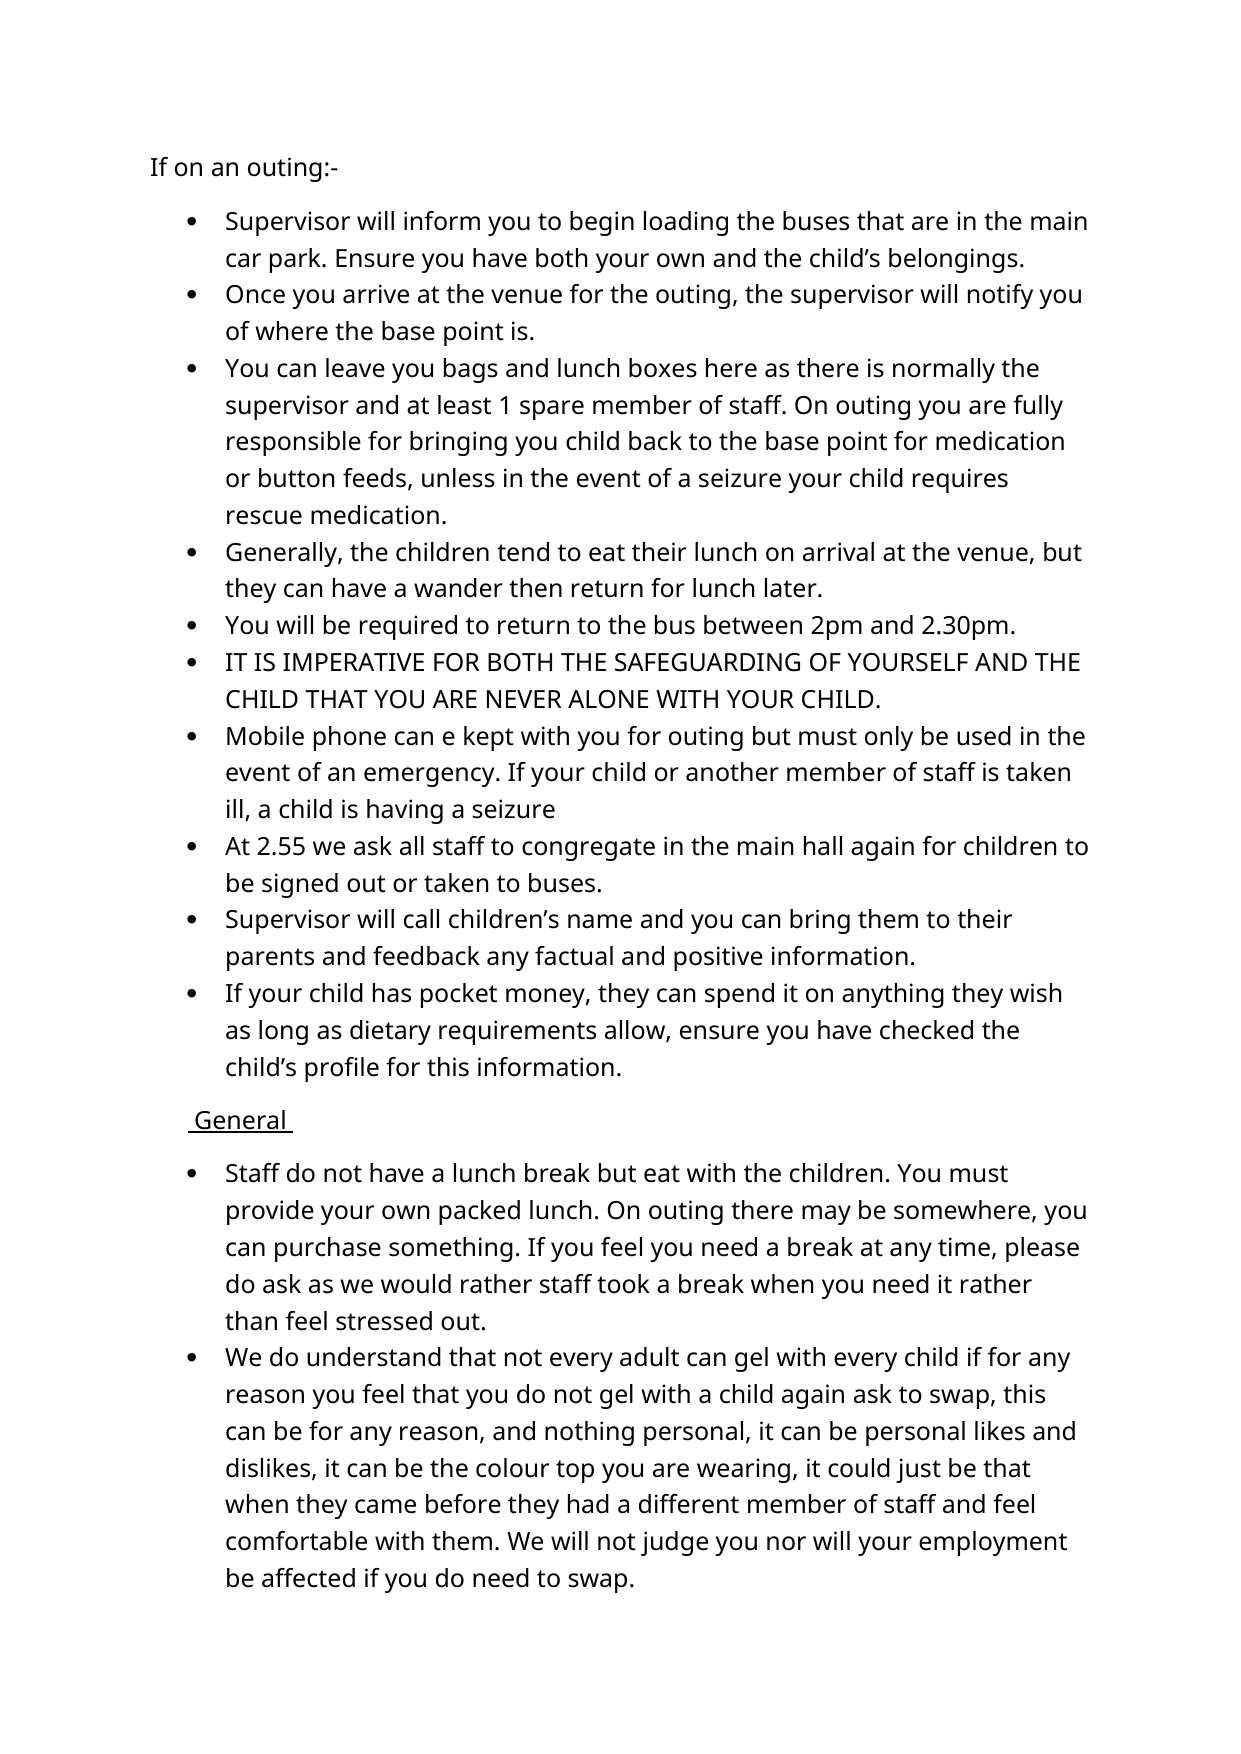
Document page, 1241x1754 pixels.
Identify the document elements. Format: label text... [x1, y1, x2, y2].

list You will be required to return to the bus between 2pm and 2.30pm. [187, 608, 1090, 642]
list Once you arrive at the venue for the outing, the supervisor will notify you of where the base point is. [187, 277, 1090, 348]
text If on an outing:- [150, 150, 1090, 184]
list Generally, the children tend to eat their lunch on arrival at the venue, but they can have a wander then return for lunch later. [187, 534, 1090, 605]
list Mobile phone can e kept with you for outing but must only be used in the event of an emergency. If your child or another member of staff is taken ill, a child is having a seizure [187, 718, 1090, 826]
list Staff do not have a lunch break but eat with the children. You must provide your own packed lunch. On outing there may be somewhere, you can purchase something. If you feel you need a break at any time, please do ask as we would rather staff took a break when you need it rather than feel stressed out. [187, 1156, 1090, 1337]
text General [187, 1103, 1090, 1137]
list Supervisor will call children’s name and you can bring them to their parents and feedback any factual and positive information. [187, 902, 1090, 973]
list We do understand that not every adult can gel with every child if for any reason you feel that you do not gel with a child again ask to swap, this can be for any reason, and nothing personal, it can be personal likes and dislikes, it can be the colour top you are wearing, it could just be that when they came before they had a different member of staff and feel comfortable with them. We will not judge you nor will your employment be affected if you do need to swap. [187, 1340, 1090, 1594]
list IT IS IMPERATIVE FOR BOTH THE SAFEGUARDING OF YOURSELF AND THE CHILD THAT YOU ARE NEVER ALONE WITH YOUR CHILD. [187, 645, 1090, 716]
list You can leave you bags and lunch boxes here as there is normally the supervisor and at least 1 spare member of staff. On outing you are fully responsible for bringing you child back to the base point for medication or button feeds, unless in the event of a seizure your child requires rescue medication. [187, 351, 1090, 532]
list If your child has pocket money, they can spend it on anything they wish as long as dietary requirements allow, ensure you have checked the child’s profile for this information. [187, 976, 1090, 1083]
list Supervisor will inform you to begin loading the buses that are in the main car park. Ensure you have both your own and the child’s belongings. [187, 203, 1090, 274]
list At 2.55 we ask all staff to congregate in the main hall again for children to be signed out or taken to buses. [187, 828, 1090, 899]
